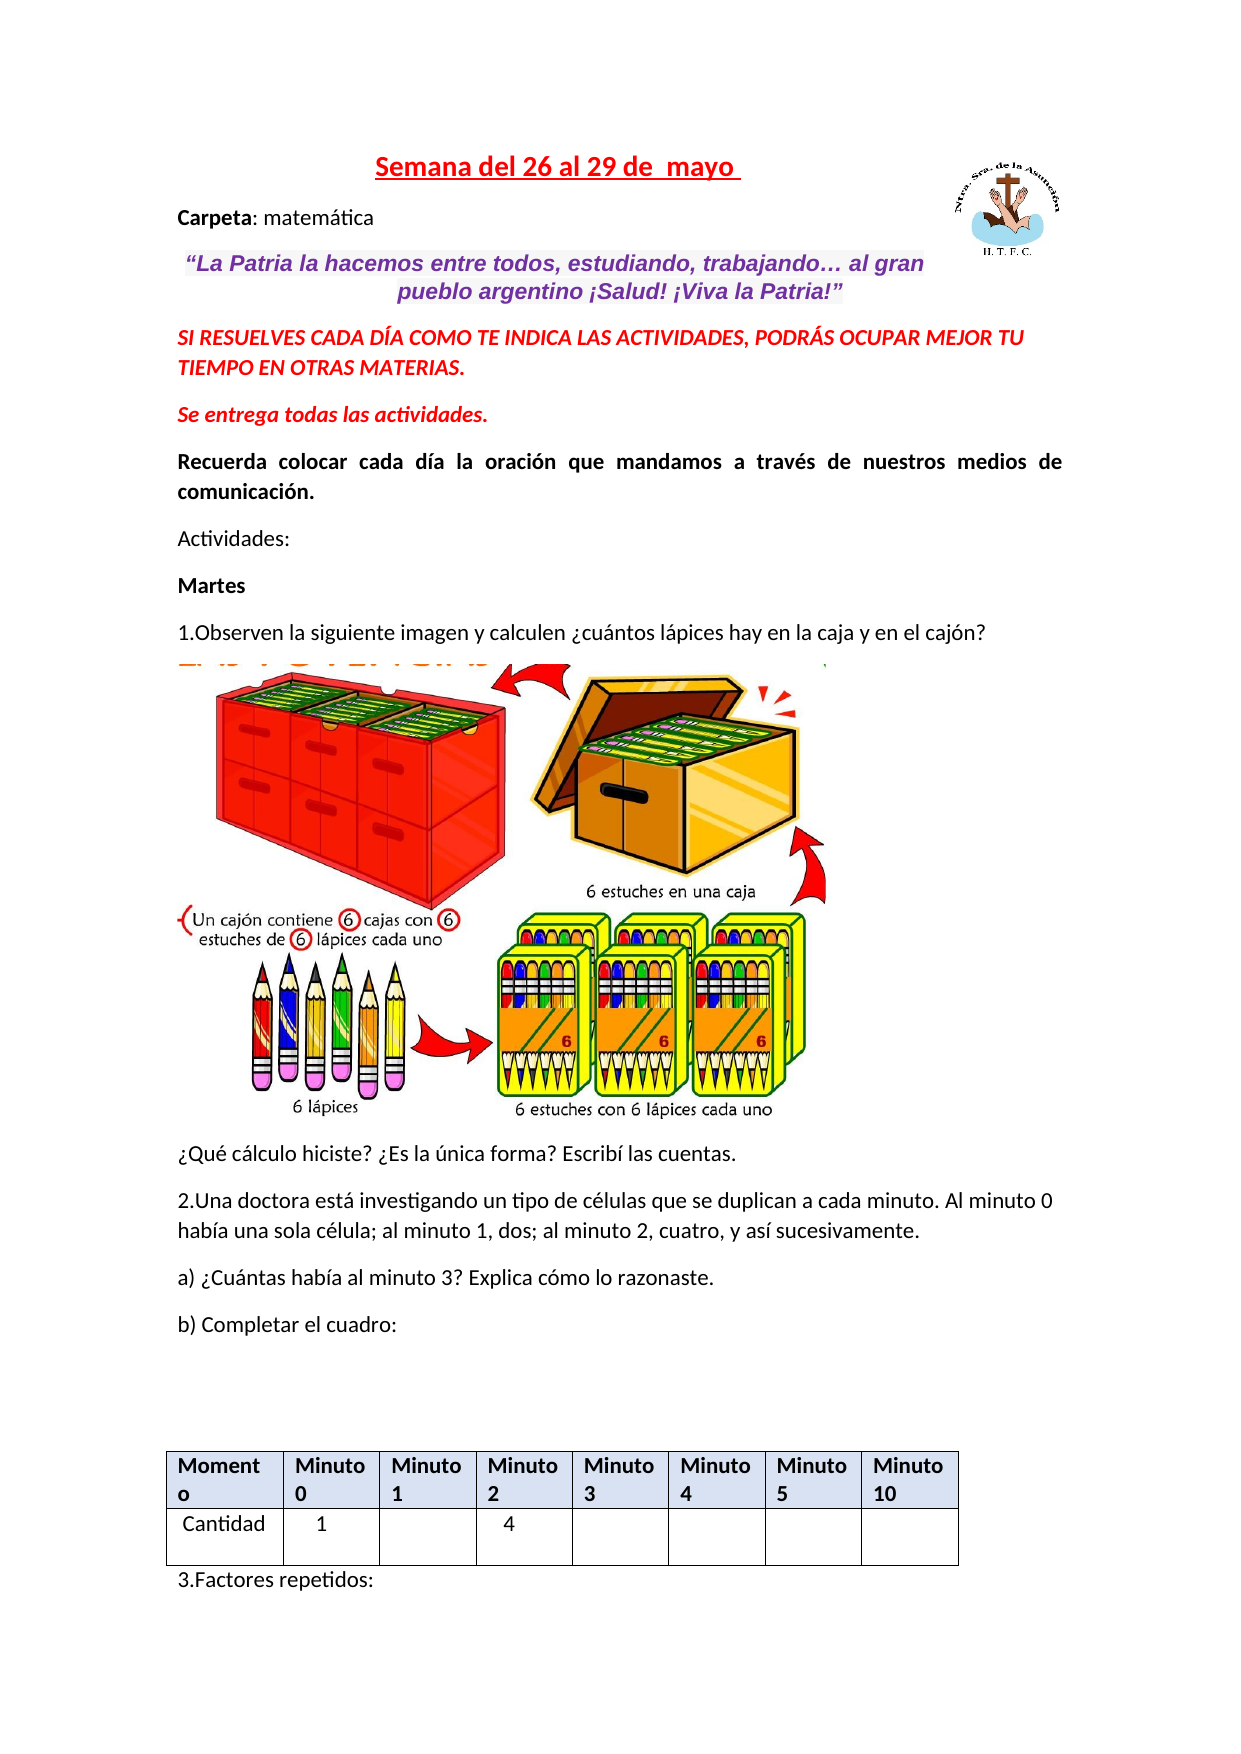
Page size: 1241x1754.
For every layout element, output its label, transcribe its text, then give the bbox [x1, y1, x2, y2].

table_header Minuto 1 [380, 1452, 476, 1508]
table_header Minuto 10 [862, 1452, 958, 1508]
table_cell 1 [284, 1509, 379, 1564]
table_cell [862, 1509, 958, 1564]
table_cell [766, 1509, 861, 1564]
text Actividades: [177, 524, 1063, 552]
text Recuerda colocar cada día la oración que mandamos a través de nuestros medios de comunicación. [177, 447, 1063, 505]
table_header Momento [167, 1452, 283, 1508]
text Semana del 26 al 29 de mayo [177, 148, 950, 183]
table_cell [573, 1509, 668, 1564]
table_cell [380, 1509, 476, 1564]
picture [950, 147, 1063, 260]
text Martes [177, 571, 1063, 599]
text ¿Qué cálculo hiciste? ¿Es la única forma? Escribí las cuentas. [177, 1139, 1063, 1167]
table_header Minuto 3 [573, 1452, 668, 1508]
table_header Minuto 0 [284, 1452, 379, 1508]
text “La Patria la hacemos entre todos, estudiando, trabajando… al gran pueblo argentino ¡Salud! ¡Viva la Patria!” [177, 249, 1063, 304]
text b) Completar el cuadro: [177, 1310, 1063, 1338]
text Carpeta: matemática [177, 203, 950, 231]
text SI RESUELVES CADA DÍA COMO TE INDICA LAS ACTIVIDADES, PODRÁS OCUPAR MEJOR TU TIEMPO EN OTRAS MATERIAS. [177, 323, 1063, 381]
table_header Minuto 5 [766, 1452, 861, 1508]
table_cell Cantidad [167, 1509, 283, 1564]
picture [177, 664, 826, 1121]
text 2.Una doctora está investigando un tipo de células que se duplican a cada minuto. Al minuto 0 había una sola célula; al minuto 1, dos; al minuto 2, cuatro, y así sucesivamente. [177, 1186, 1063, 1244]
table_header Minuto 4 [669, 1452, 765, 1508]
text 3.Factores repetidos: [177, 1566, 1063, 1594]
text 1.Observen la siguiente imagen y calculen ¿cuántos lápices hay en la caja y en el cajón? [177, 618, 1063, 646]
table_cell [669, 1509, 765, 1564]
table_header Minuto 2 [477, 1452, 572, 1508]
table_cell 4 [477, 1509, 572, 1564]
text a) ¿Cuántas había al minuto 3? Explica cómo lo razonaste. [177, 1263, 1063, 1291]
text Se entrega todas las actividades. [177, 400, 1063, 428]
